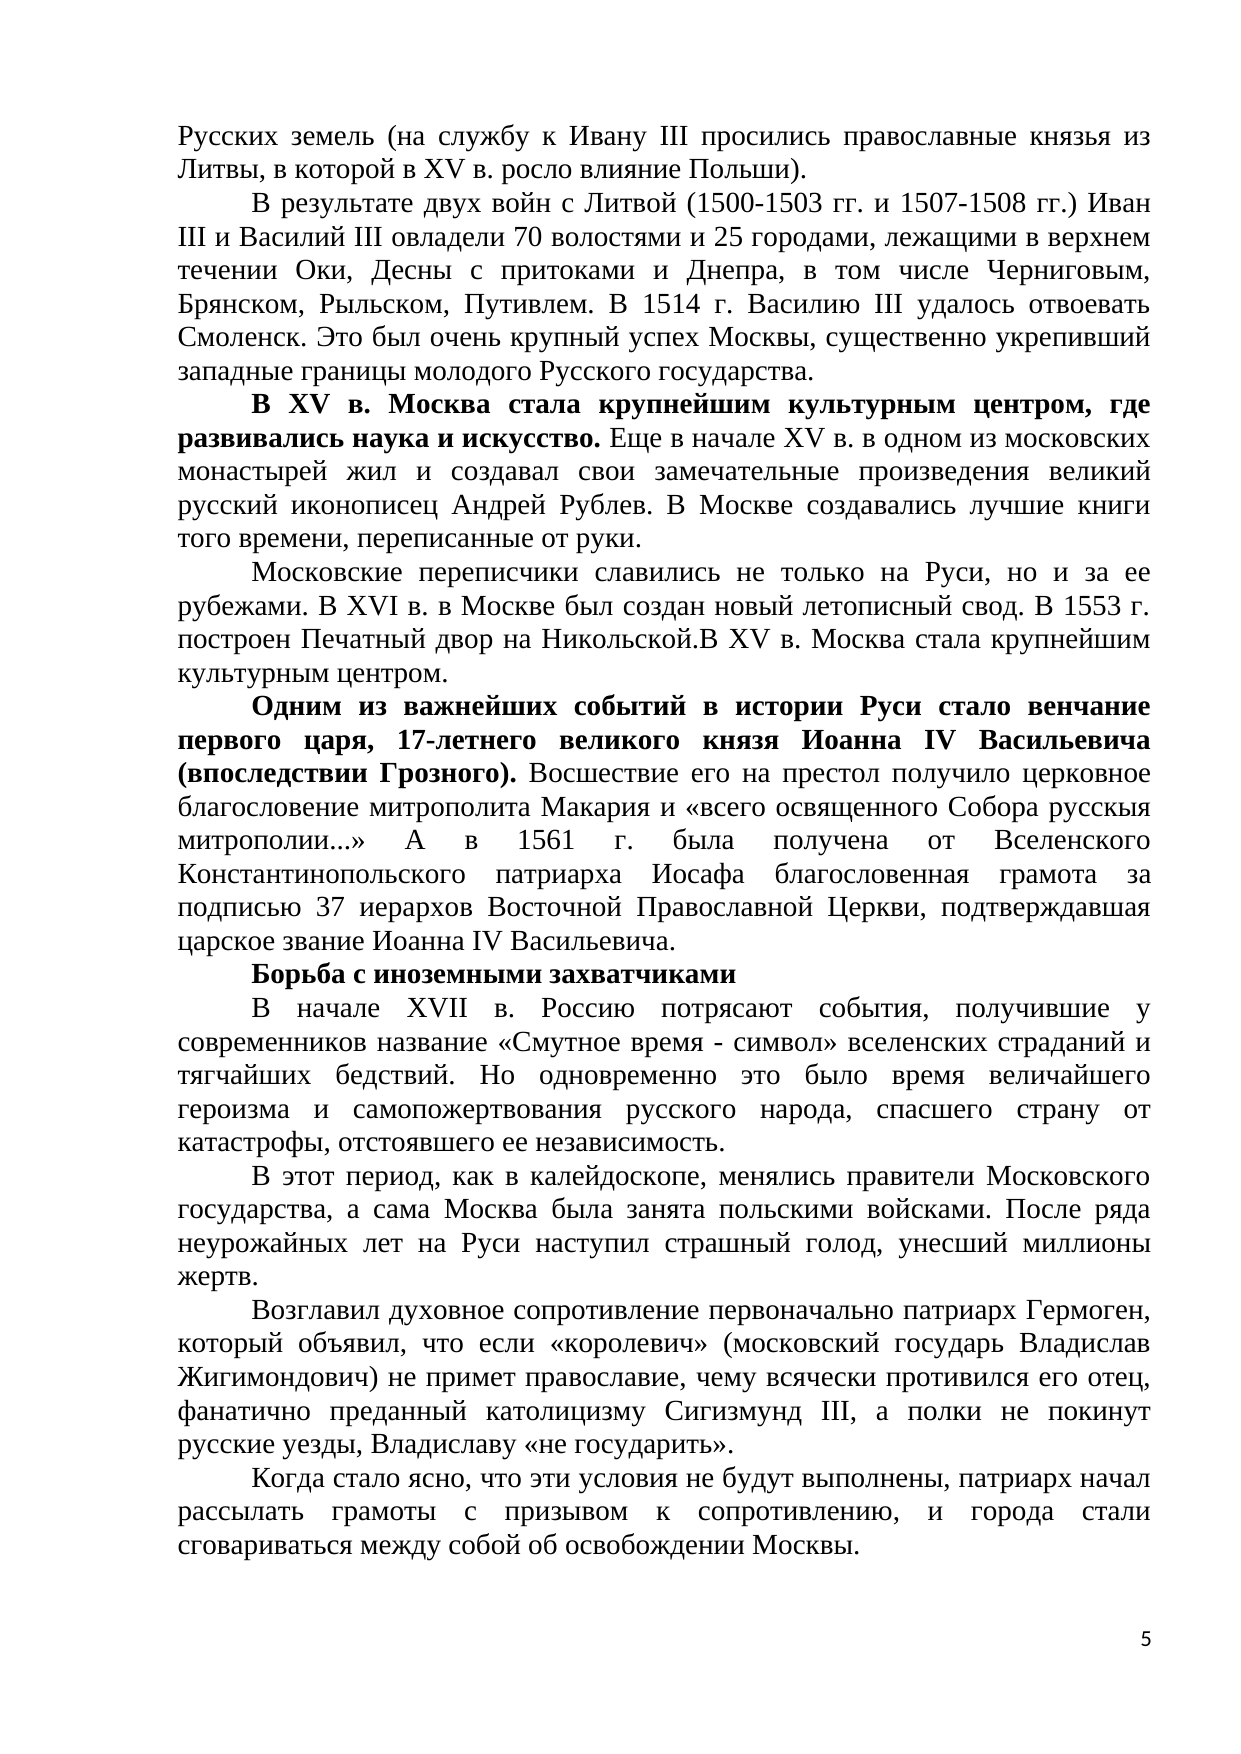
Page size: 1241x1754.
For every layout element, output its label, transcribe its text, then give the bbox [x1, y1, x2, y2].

text В XV в. Москва стала крупнейшим культурным центром, где развивались наука и искусство. Еще в начале XV в. в одном из московских монастырей жил и создавал свои замечательные произведения великий русский иконописец Андрей Рублев. В Москве создавались лучшие книги того времени, переписанные от руки. [177, 386, 1152, 554]
text В результате двух войн с Литвой (1500-1503 гг. и 1507-1508 гг.) Иван III и Василий III овладели 70 волостями и 25 городами, лежащими в верхнем течении Оки, Десны с притоками и Днепра, в том числе Черниговым, Брянском, Рыльском, Путивлем. В 1514 г. Василию III удалось отвоевать Смоленск. Это был очень крупный успех Москвы, существенно укрепивший западные границы молодого Русского государства. [177, 185, 1152, 386]
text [177, 118, 1152, 185]
text Борьба с иноземными захватчиками [177, 957, 1152, 990]
text Возглавил духовное сопротивление первоначально патриарх Гермоген, который объявил, что если «королевич» (московский государь Владислав Жигимондович) не примет православие, чему всячески противился его отец, фанатично преданный католицизму Сигизмунд III, а полки не покинут русские уезды, Владиславу «не государить». [177, 1292, 1152, 1460]
text Когда стало ясно, что эти условия не будут выполнены, патриарх начал рассылать грамоты с призывом к сопротивлению, и города стали сговариваться между собой об освобождении Москвы. [177, 1460, 1152, 1560]
text Московские переписчики славились не только на Руси, но и за ее рубежами. В XVI в. в Москве был создан новый летописный свод. В 1553 г. построен Печатный двор на Никольской.В XV в. Москва стала крупнейшим культурным центром. [177, 554, 1152, 688]
text В начале XVII в. Россию потрясают события, получившие у современников название «Смутное время - символ» вселенских страданий и тягчайших бедствий. Но одновременно это было время величайшего героизма и самопожертвования русского народа, спасшего страну от катастрофы, отстоявшего ее независимость. [177, 990, 1152, 1158]
text В этот период, как в калейдоскопе, менялись правители Московского государства, а сама Москва была занята польскими войсками. После ряда неурожайных лет на Руси наступил страшный голод, унесший миллионы жертв. [177, 1158, 1152, 1292]
text Одним из важнейших событий в истории Руси стало венчание первого царя, 17-летнего великого князя Иоанна IV Васильевича (впоследствии Грозного). Восшествие его на престол получило церковное благословение митрополита Макария и «всего освященного Собора русскыя митрополии...» А в 1561 г. была получена от Вселенского Константинопольского патриарха Иосафа благословенная грамота за подписью 37 иерархов Восточной Православной Церкви, подтверждавшая царское звание Иоанна IV Васильевича. [177, 688, 1152, 957]
